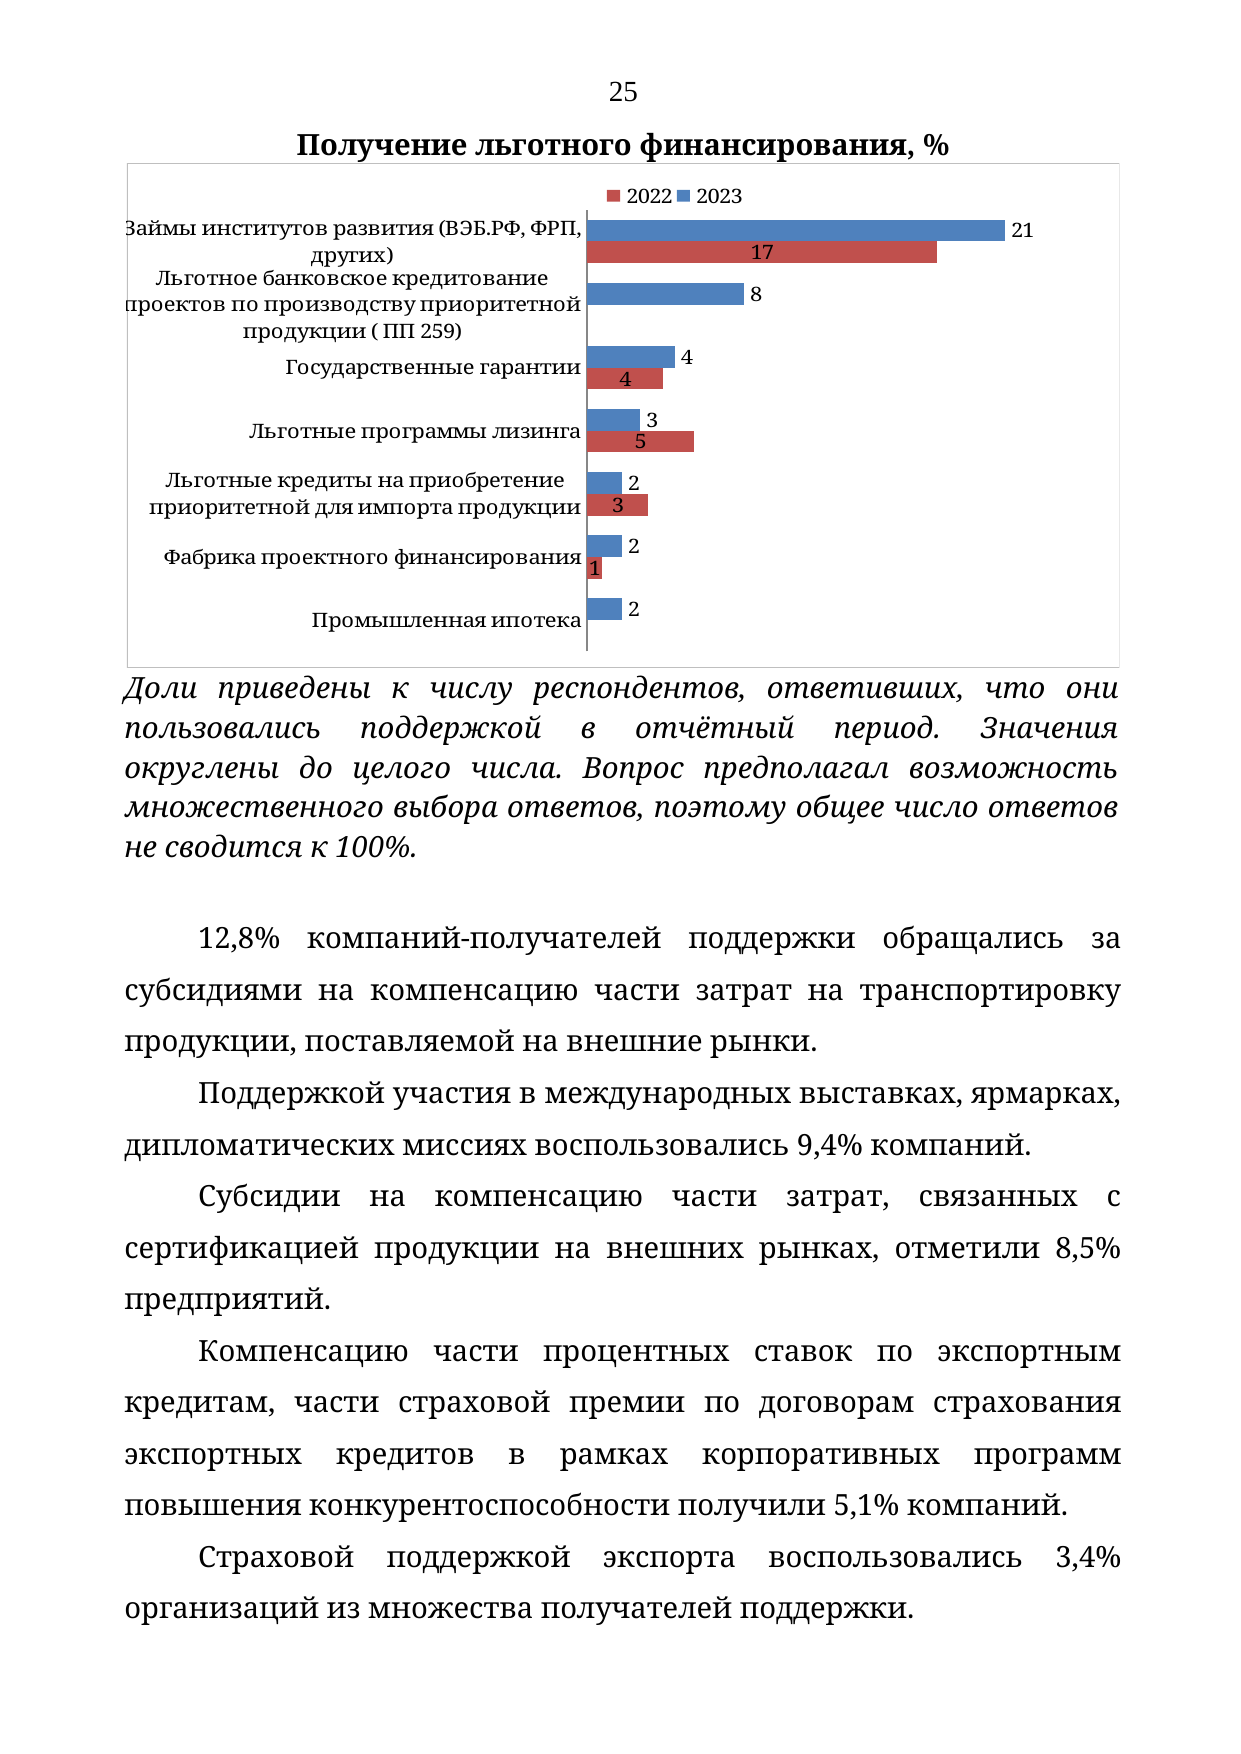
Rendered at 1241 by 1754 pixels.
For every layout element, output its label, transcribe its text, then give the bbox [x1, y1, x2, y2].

text 12,8% компаний-получателей поддержки обращались за субсидиями на компенсацию части затрат на транспортировку продукции, поставляемой на внешние рынки. [124, 917, 1122, 1060]
text Субсидии на компенсацию части затрат, связанных с сертификацией продукции на внешних рынках, отметили 8,5% предприятий. [124, 1175, 1122, 1318]
text Страховой поддержкой экспорта воспользовались 3,4% организаций из множества получателей поддержки. [124, 1536, 1122, 1627]
text Получение льготного финансирования, % [124, 124, 1122, 164]
text Поддержкой участия в международных выставках, ярмарках, дипломатических миссиях воспользовались 9,4% компаний. [124, 1072, 1122, 1163]
text Доли приведены к числу респондентов, ответивших, что они пользовались поддержкой в отчётный период. Значения округлены до целого числа. Вопрос предполагал возможность множественного выбора ответов, поэтому общее число ответов не сводится к 100%. [124, 667, 1122, 866]
text Компенсацию части процентных ставок по экспортным кредитам, части страховой премии по договорам страхования экспортных кредитов в рамках корпоративных программ повышения конкурентоспособности получили 5,1% компаний. [124, 1330, 1122, 1524]
